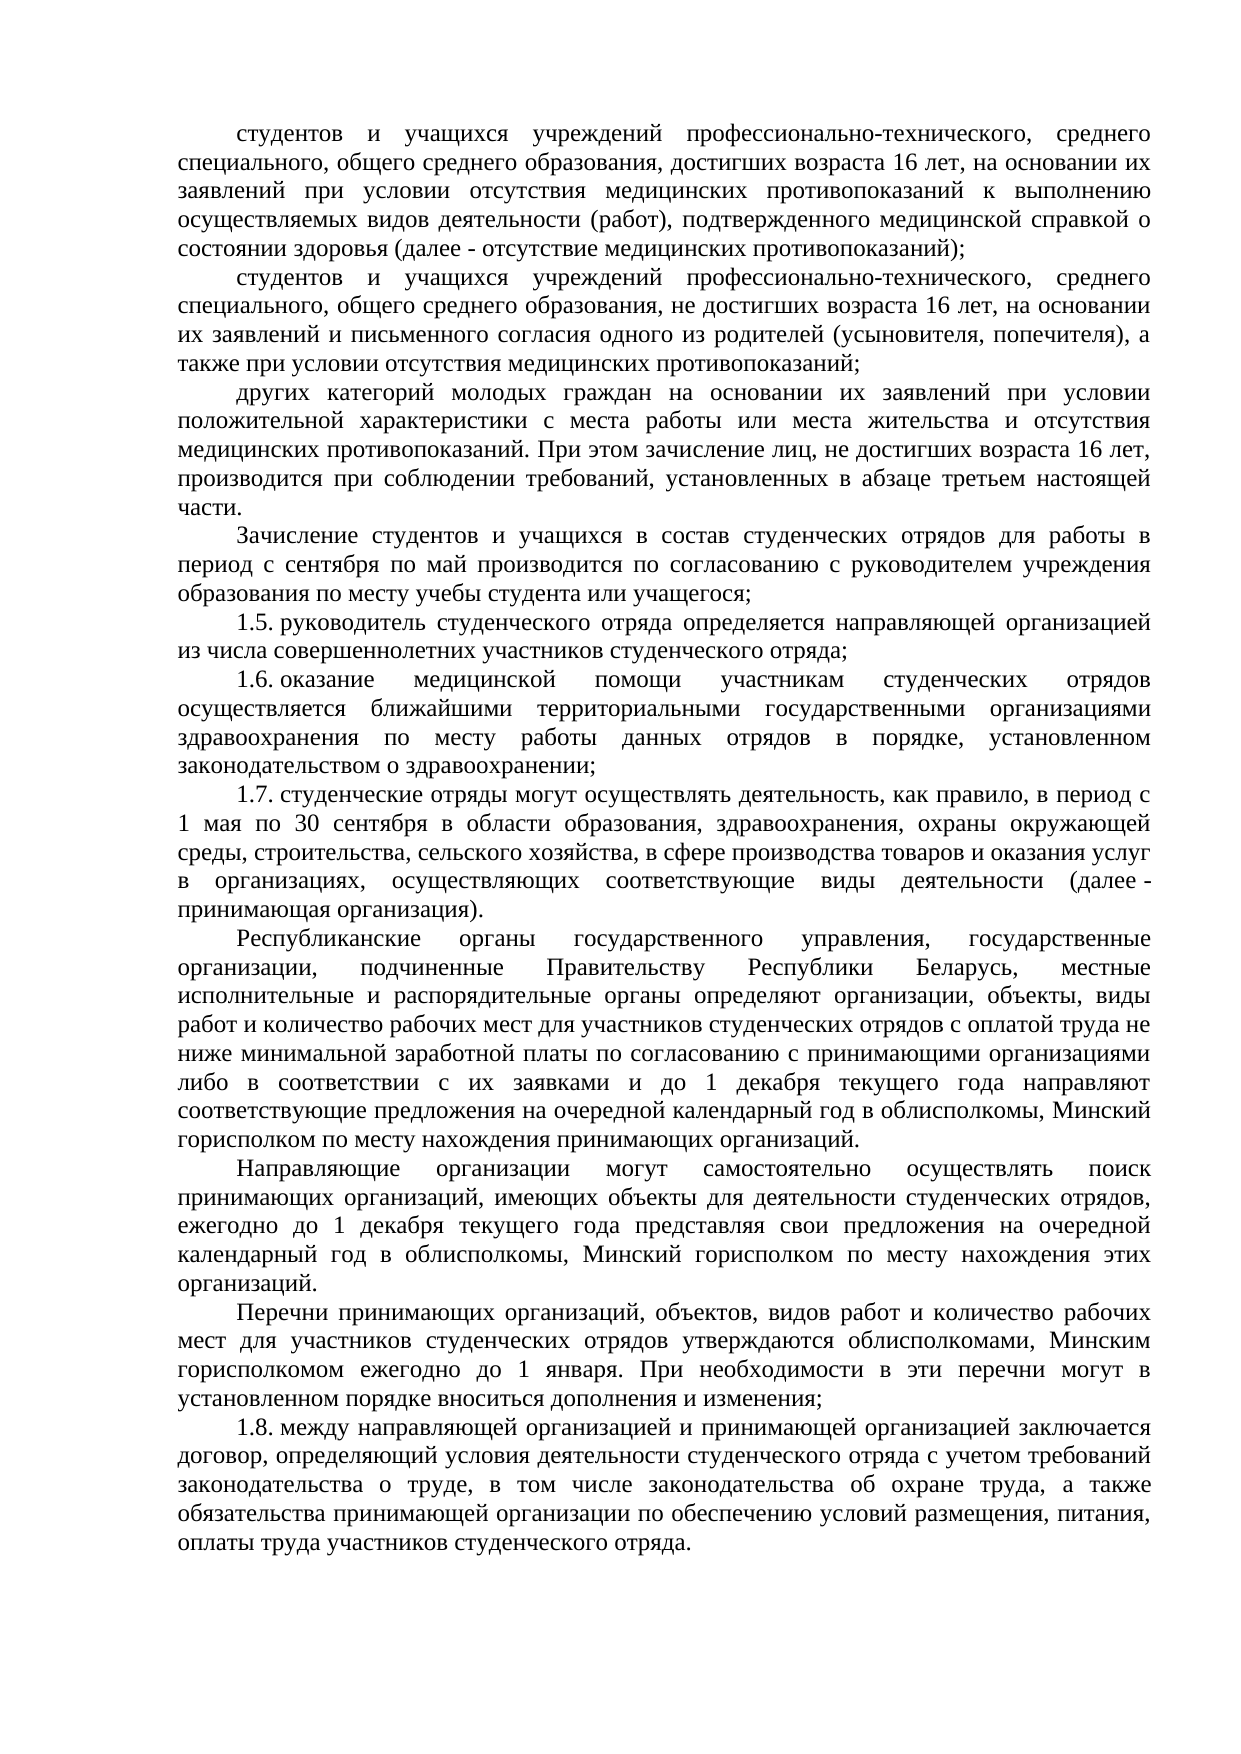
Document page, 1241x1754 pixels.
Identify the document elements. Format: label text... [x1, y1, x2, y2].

text Перечни принимающих организаций, объектов, видов работ и количество рабочих мест для участников студенческих отрядов утверждаются облисполкомами, Минским горисполкомом ежегодно до 1 января. При необходимости в эти перечни могут в установленном порядке вноситься дополнения и изменения; [177, 1297, 1152, 1412]
text других категорий молодых граждан на основании их заявлений при условии положительной характеристики с места работы или места жительства и отсутствия медицинских противопоказаний. При этом зачисление лиц, не достигших возраста 16 лет, производится при соблюдении требований, установленных в абзаце третьем настоящей части. [177, 377, 1152, 521]
text Республиканские органы государственного управления, государственные организации, подчиненные Правительству Республики Беларусь, местные исполнительные и распорядительные органы определяют организации, объекты, виды работ и количество рабочих мест для участников студенческих отрядов с оплатой труда не ниже минимальной заработной платы по согласованию с принимающими организациями либо в соответствии с их заявками и до 1 декабря текущего года направляют соответствующие предложения на очередной календарный год в облисполкомы, Минский горисполком по месту нахождения принимающих организаций. [177, 923, 1152, 1153]
text студентов и учащихся учреждений профессионально-технического, среднего специального, общего среднего образования, достигших возраста 16 лет, на основании их заявлений при условии отсутствия медицинских противопоказаний к выполнению осуществляемых видов деятельности (работ), подтвержденного медицинской справкой о состоянии здоровья (далее - отсутствие медицинских противопоказаний); [177, 118, 1152, 262]
text 1.6. оказание медицинской помощи участникам студенческих отрядов осуществляется ближайшими территориальными государственными организациями здравоохранения по месту работы данных отрядов в порядке, установленном законодательством о здравоохранении; [177, 664, 1152, 779]
text 1.7. студенческие отряды могут осуществлять деятельность, как правило, в период с 1 мая по 30 сентября в области образования, здравоохранения, охраны окружающей среды, строительства, сельского хозяйства, в сфере производства товаров и оказания услуг в организациях, осуществляющих соответствующие виды деятельности (далее - принимающая организация). [177, 779, 1152, 923]
text 1.5. руководитель студенческого отряда определяется направляющей организацией из числа совершеннолетних участников студенческого отряда; [177, 607, 1152, 664]
text Направляющие организации могут самостоятельно осуществлять поиск принимающих организаций, имеющих объекты для деятельности студенческих отрядов, ежегодно до 1 декабря текущего года представляя свои предложения на очередной календарный год в облисполкомы, Минский горисполком по месту нахождения этих организаций. [177, 1153, 1152, 1297]
text 1.8. между направляющей организацией и принимающей организацией заключается договор, определяющий условия деятельности студенческого отряда с учетом требований законодательства о труде, в том числе законодательства об охране труда, а также обязательства принимающей организации по обеспечению условий размещения, питания, оплаты труда участников студенческого отряда. [177, 1412, 1152, 1556]
text Зачисление студентов и учащихся в состав студенческих отрядов для работы в период с сентября по май производится по согласованию с руководителем учреждения образования по месту учебы студента или учащегося; [177, 521, 1152, 607]
text студентов и учащихся учреждений профессионально-технического, среднего специального, общего среднего образования, не достигших возраста 16 лет, на основании их заявлений и письменного согласия одного из родителей (усыновителя, попечителя), а также при условии отсутствия медицинских противопоказаний; [177, 262, 1152, 377]
